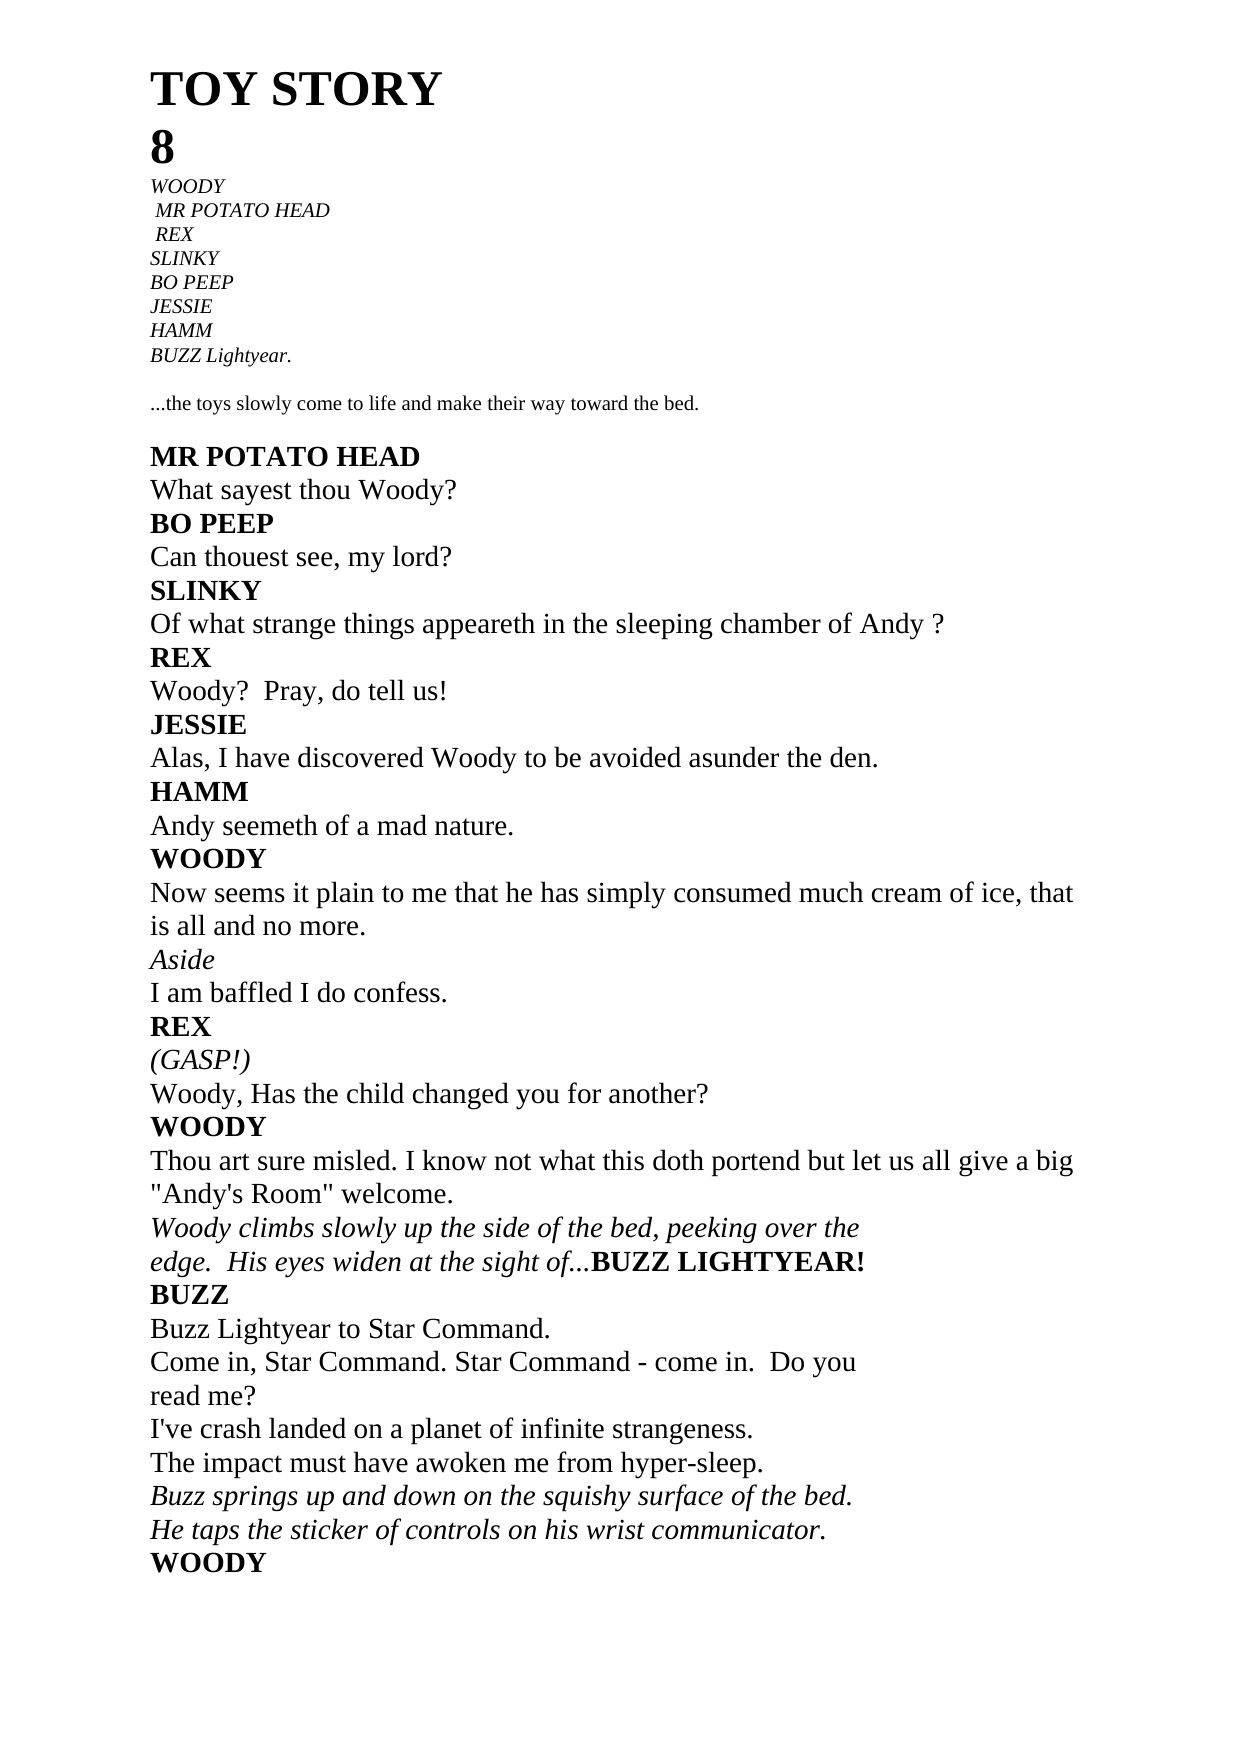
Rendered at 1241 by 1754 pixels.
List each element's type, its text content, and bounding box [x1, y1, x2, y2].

text Thou art sure misled. I know not what this doth portend but let us all give a big [150, 1143, 1090, 1177]
text REX [150, 1009, 1090, 1042]
text MR POTATO HEAD [150, 439, 1090, 472]
text WOODY [150, 174, 1090, 198]
text I am baffled I do confess. [150, 975, 1090, 1009]
text Woody climbs slowly up the side of the bed, peeking over the [150, 1210, 1090, 1244]
text SLINKY [150, 246, 1090, 270]
text REX [150, 640, 1090, 673]
text WOODY [150, 1109, 1090, 1143]
text Buzz springs up and down on the squishy surface of the bed. [150, 1478, 1090, 1512]
text Alas, I have discovered Woody to be avoided asunder the den. [150, 741, 1090, 774]
text BUZZ Lightyear. [150, 342, 1090, 367]
text HAMM [150, 318, 1090, 342]
text Of what strange things appeareth in the sleeping chamber of Andy ? [150, 606, 1090, 640]
text The impact must have awoken me from hyper-sleep. [150, 1445, 1090, 1478]
text JESSIE [150, 294, 1090, 318]
text REX [150, 222, 1090, 246]
text BUZZ [150, 1277, 1090, 1311]
text What sayest thou Woody? [150, 472, 1090, 506]
text JESSIE [150, 707, 1090, 741]
text ...the toys slowly come to life and make their way toward the bed. [150, 391, 1090, 415]
text Woody, Has the child changed you for another? [150, 1076, 1090, 1109]
text WOODY [150, 841, 1090, 875]
text Now seems it plain to me that he has simply consumed much cream of ice, that is all and no more. [150, 875, 1090, 942]
text HAMM [150, 774, 1090, 808]
text WOODY [150, 1546, 1090, 1579]
text Aside [150, 942, 1090, 975]
text He taps the sticker of controls on his wrist communicator. [150, 1512, 1090, 1546]
text 8 [150, 117, 1090, 174]
text SLINKY [150, 573, 1090, 606]
text Can thouest see, my lord? [150, 539, 1090, 573]
text TOY STORY [150, 59, 1090, 117]
text edge. His eyes widen at the sight of...BUZZ LIGHTYEAR! [150, 1244, 1090, 1277]
text BO PEEP [150, 270, 1090, 294]
text MR POTATO HEAD [150, 198, 1090, 222]
text "Andy's Room" welcome. [150, 1177, 1090, 1210]
text Andy seemeth of a mad nature. [150, 808, 1090, 841]
text Woody? Pray, do tell us! [150, 673, 1090, 707]
text read me? [150, 1378, 1090, 1411]
text (GASP!) [150, 1042, 1090, 1076]
text Come in, Star Command. Star Command - come in. Do you [150, 1344, 1090, 1378]
text Buzz Lightyear to Star Command. [150, 1311, 1090, 1344]
text BO PEEP [150, 506, 1090, 539]
text I've crash landed on a planet of infinite strangeness. [150, 1411, 1090, 1445]
